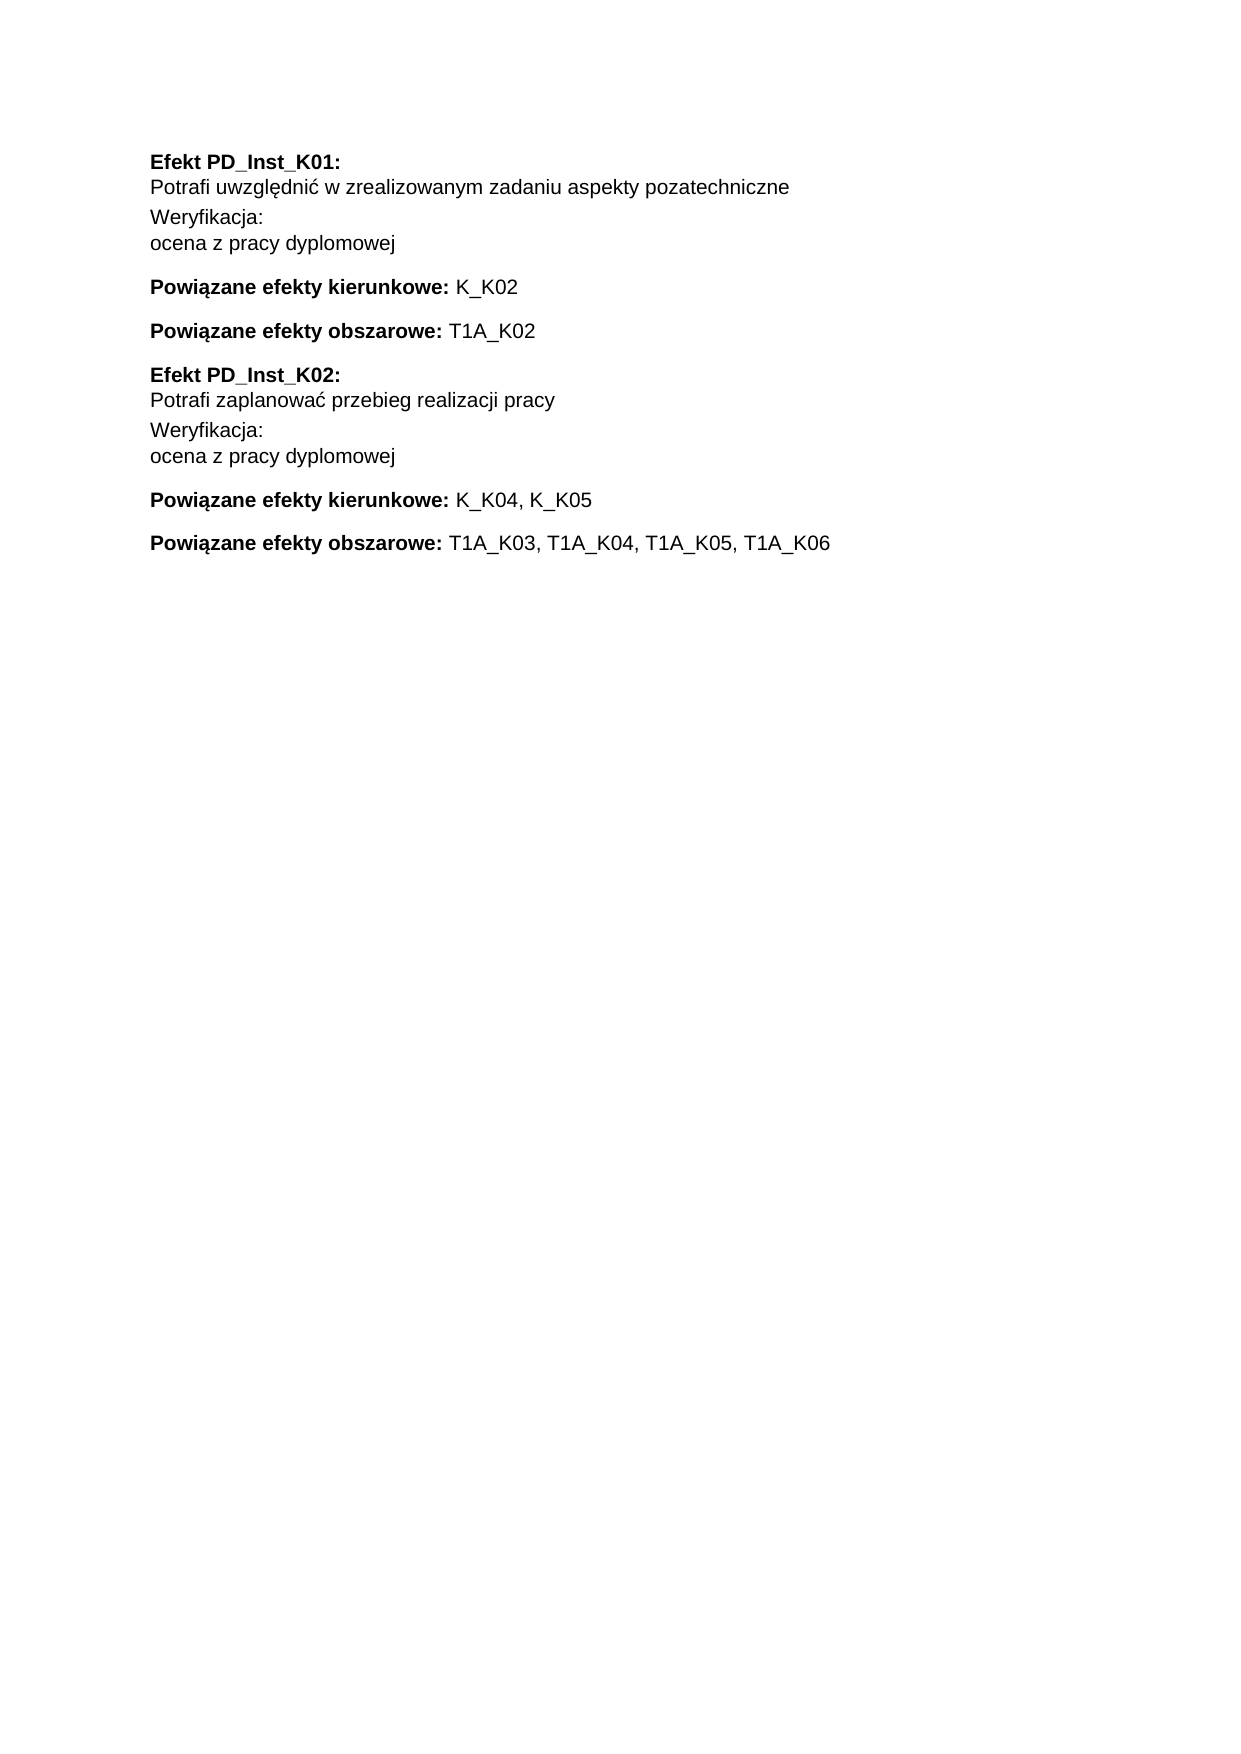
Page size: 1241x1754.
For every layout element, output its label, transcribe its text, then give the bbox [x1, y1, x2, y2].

text Weryfikacja: [150, 418, 1090, 442]
text Powiązane efekty kierunkowe: K_K02 [150, 275, 1090, 299]
text Weryfikacja: [150, 205, 1090, 229]
text Powiązane efekty obszarowe: T1A_K03, T1A_K04, T1A_K05, T1A_K06 [150, 531, 1090, 555]
text Powiązane efekty obszarowe: T1A_K02 [150, 319, 1090, 343]
text Potrafi uwzględnić w zrealizowanym zadaniu aspekty pozatechniczne [150, 175, 1090, 199]
text ocena z pracy dyplomowej [150, 231, 1090, 255]
text Potrafi zaplanować przebieg realizacji pracy [150, 387, 1090, 411]
text Powiązane efekty kierunkowe: K_K04, K_K05 [150, 487, 1090, 511]
text ocena z pracy dyplomowej [150, 444, 1090, 468]
text Efekt PD_Inst_K02: [150, 362, 1090, 386]
text Efekt PD_Inst_K01: [150, 150, 1090, 174]
